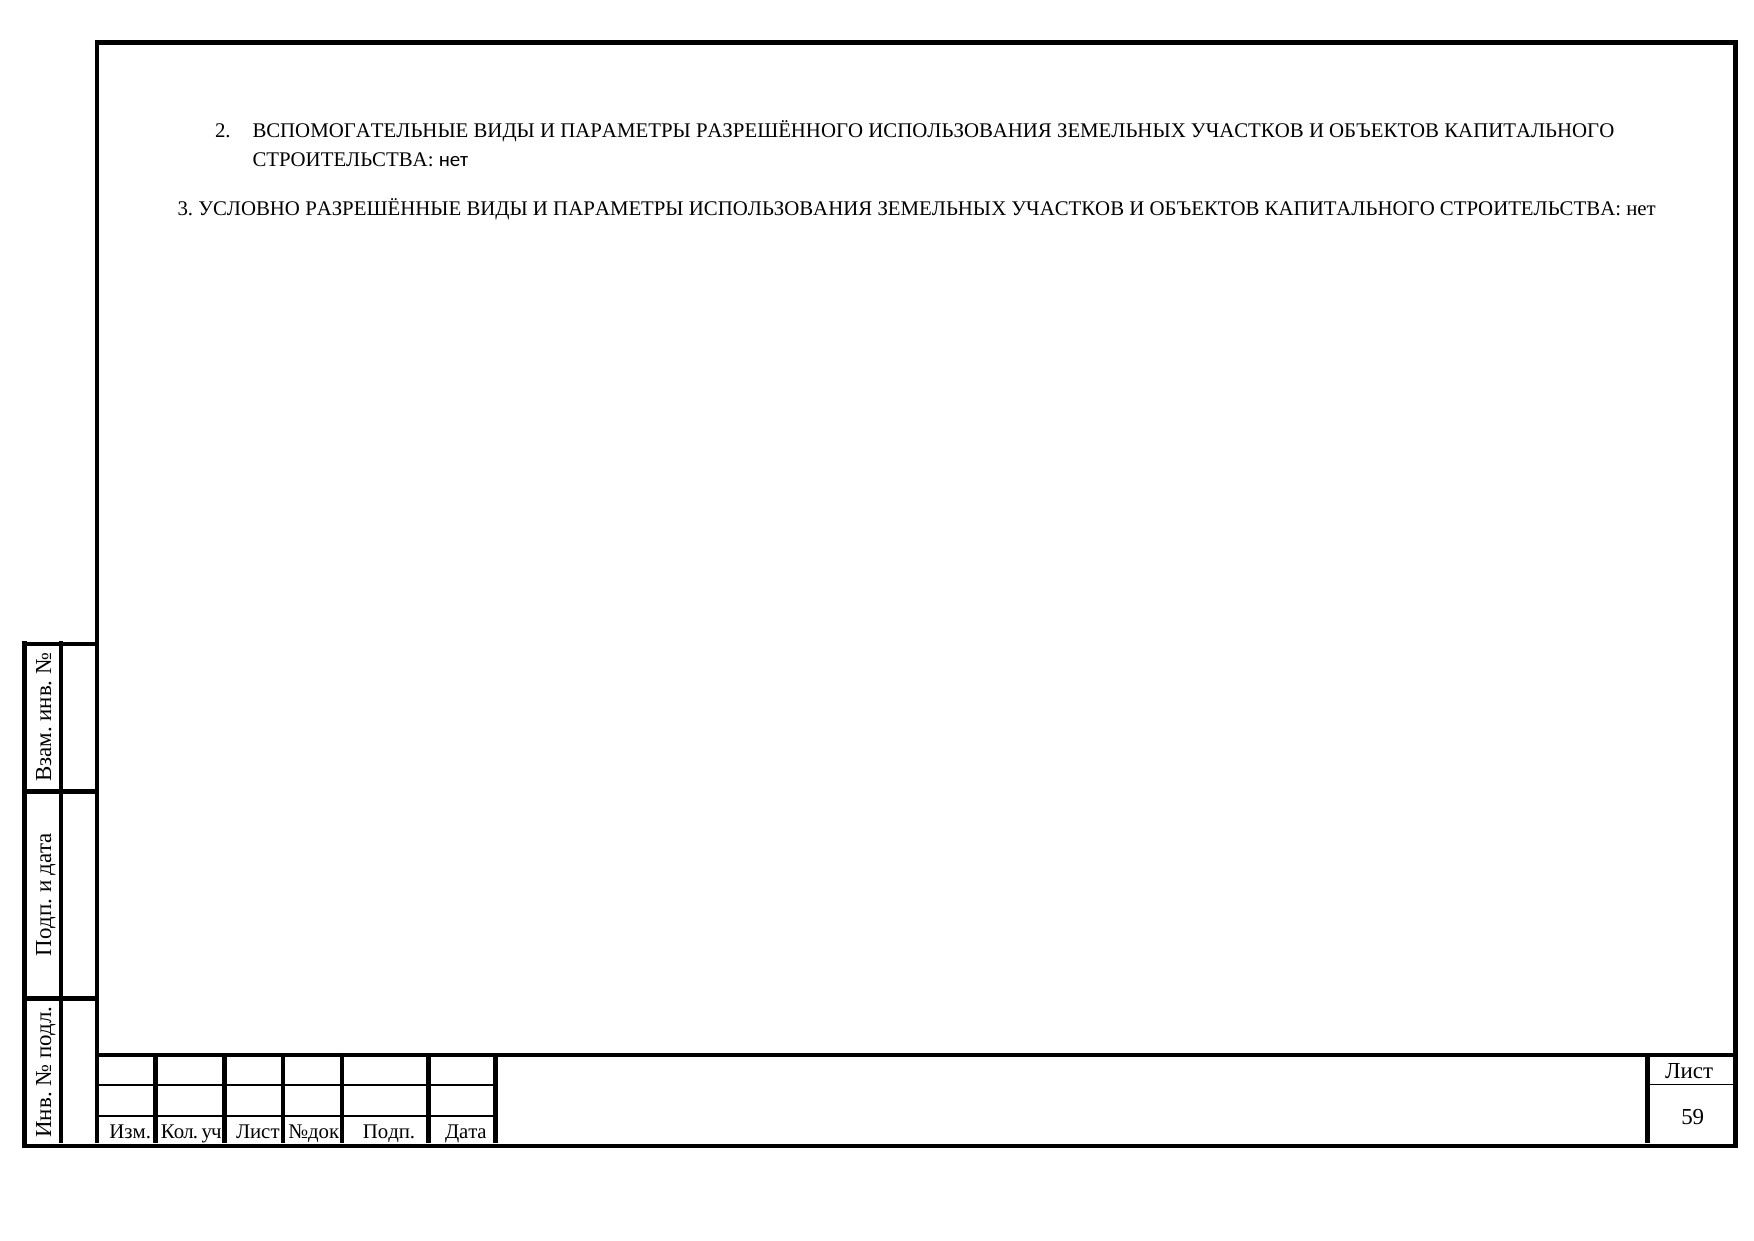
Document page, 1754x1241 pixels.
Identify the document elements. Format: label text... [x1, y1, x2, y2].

list ВСПОМОГАТЕЛЬНЫЕ ВИДЫ И ПАРАМЕТРЫ РАЗРЕШЁННОГО ИСПОЛЬЗОВАНИЯ ЗЕМЕЛЬНЫХ УЧАСТКОВ И ОБЪЕКТОВ КАПИТАЛЬНОГО СТРОИТЕЛЬСТВА: нет [215, 118, 1665, 171]
text 3. УСЛОВНО РАЗРЕШЁННЫЕ ВИДЫ И ПАРАМЕТРЫ ИСПОЛЬЗОВАНИЯ ЗЕМЕЛЬНЫХ УЧАСТКОВ И ОБЪЕКТОВ КАПИТАЛЬНОГО СТРОИТЕЛЬСТВА: нет [177, 196, 1665, 220]
